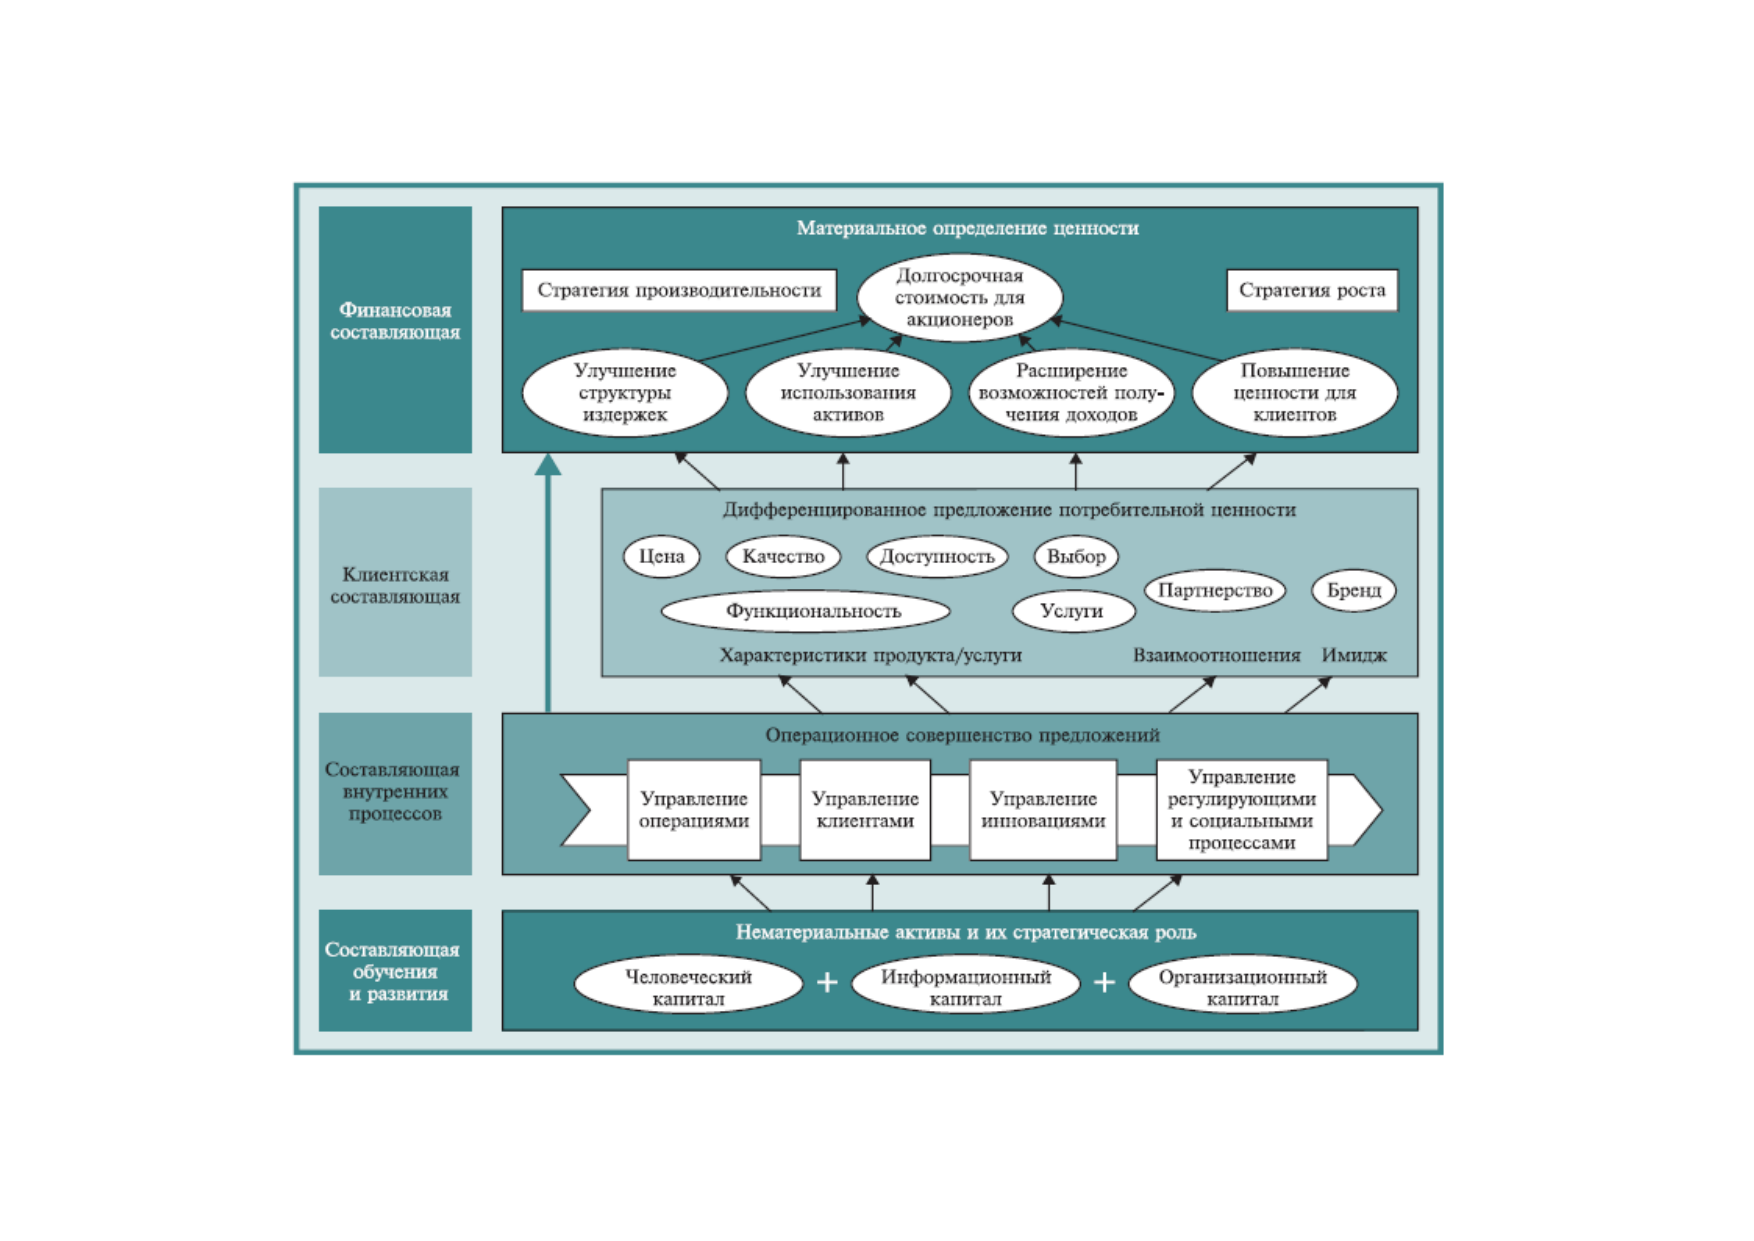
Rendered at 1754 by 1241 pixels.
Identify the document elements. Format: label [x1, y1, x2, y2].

picture [288, 177, 1447, 1060]
